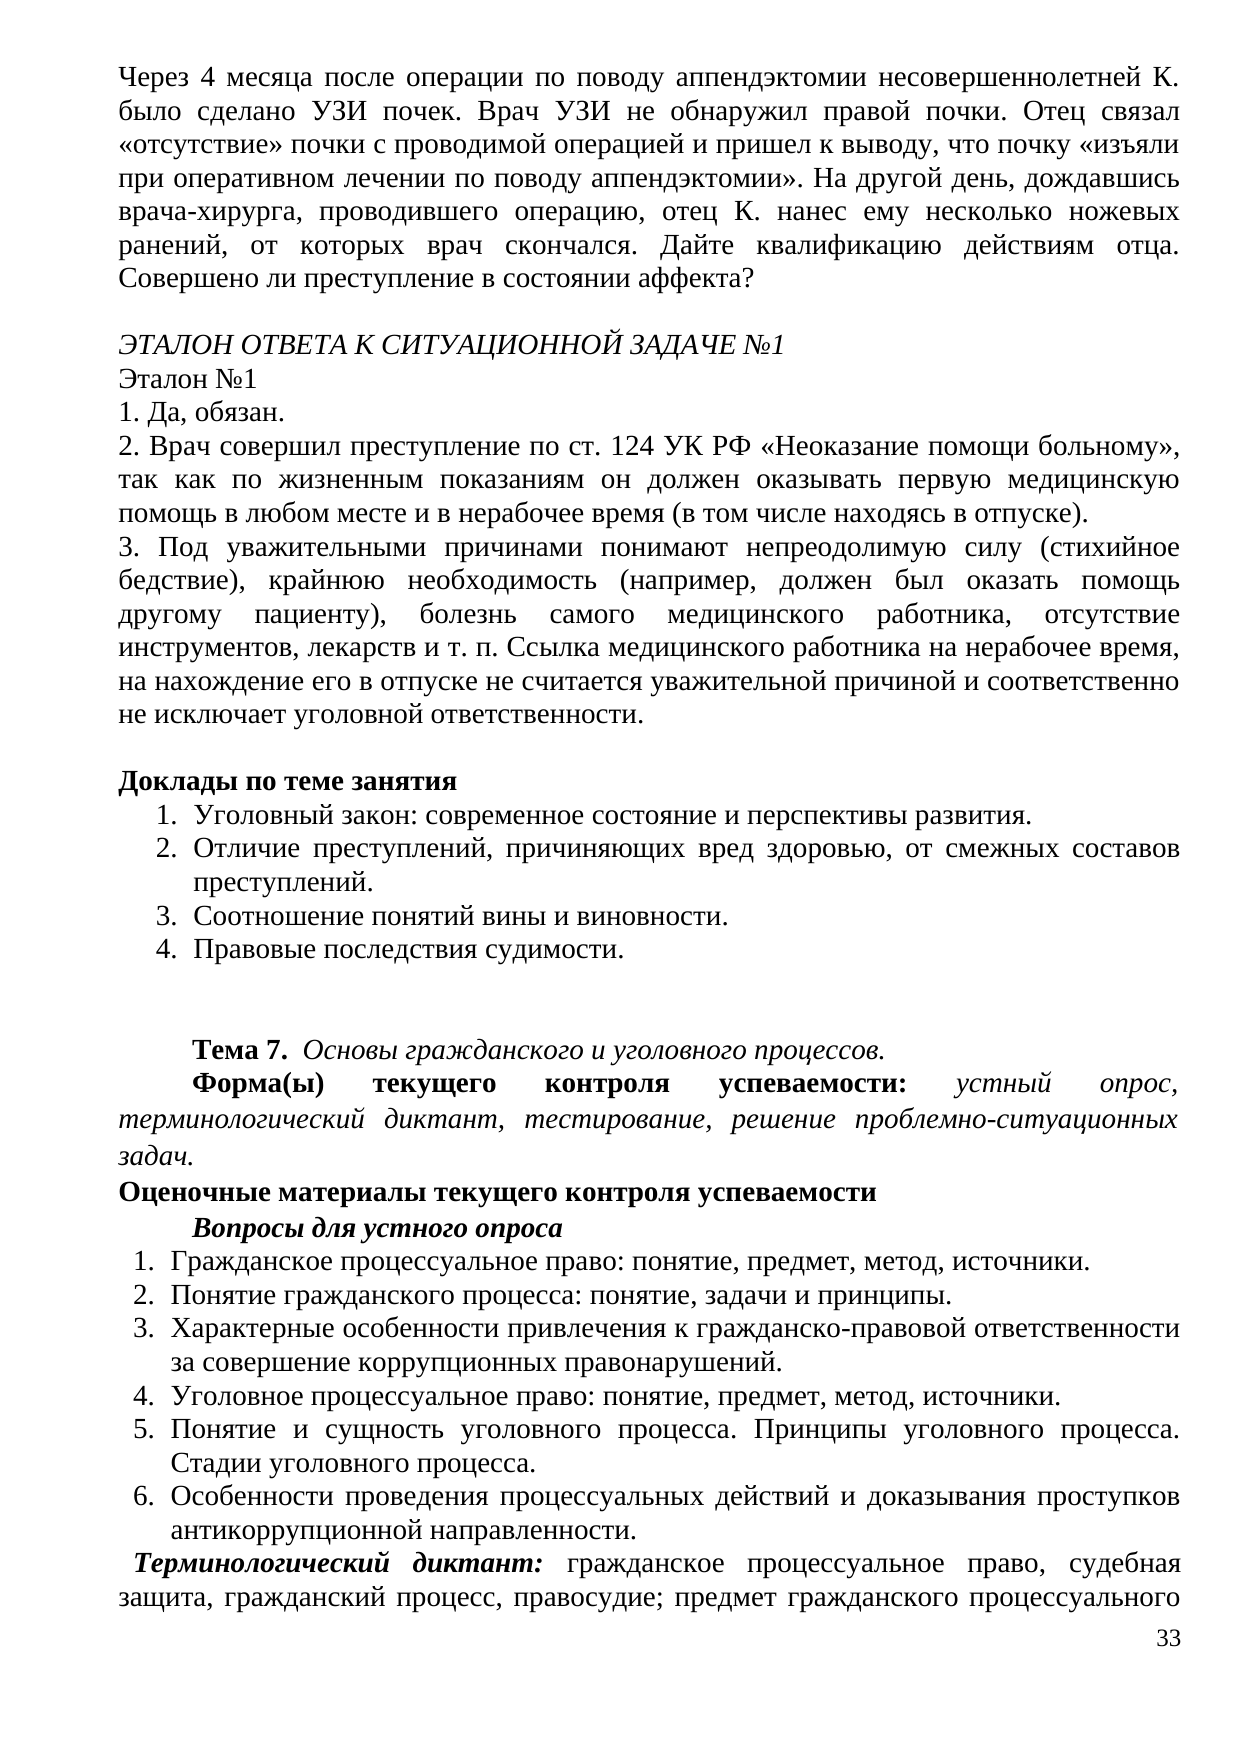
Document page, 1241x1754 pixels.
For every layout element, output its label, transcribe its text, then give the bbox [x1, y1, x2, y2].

text Тема 7. Основы гражданского и уголовного процессов. [118, 1032, 1181, 1065]
text Доклады по теме занятия [118, 763, 1181, 797]
list Уголовный закон: современное состояние и перспективы развития. [156, 797, 1181, 831]
list Уголовное процессуальное право: понятие, предмет, метод, источники. [133, 1378, 1181, 1411]
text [118, 1545, 1181, 1612]
text Оценочные материалы текущего контроля успеваемости [118, 1174, 1181, 1207]
text 1. Да, обязан. [118, 394, 1181, 428]
list Понятие и сущность уголовного процесса. Принципы уголовного процесса. Стадии уголовного процесса. [133, 1411, 1181, 1478]
text Через 4 месяца после операции по поводу аппендэктомии несовершеннолетней К. было сделано УЗИ почек. Врач УЗИ не обнаружил правой почки. Отец связал «отсутствие» почки с проводимой операцией и пришел к выводу, что почку «изъяли при оперативном лечении по поводу аппендэктомии». На другой день, дождавшись врача-хирурга, проводившего операцию, отец К. нанес ему несколько ножевых ранений, от которых врач скончался. Дайте квалификацию действиям отца. Совершено ли преступление в состоянии аффекта? [118, 59, 1181, 294]
list Отличие преступлений, причиняющих вред здоровью, от смежных составов преступлений. [156, 831, 1181, 898]
text 2. Врач совершил преступление по ст. 124 УК РФ «Неоказание помощи больному», так как по жизненным показаниям он должен оказывать первую медицинскую помощь в любом месте и в нерабочее время (в том числе находясь в отпуске). [118, 428, 1181, 529]
list Особенности проведения процессуальных действий и доказывания проступков антикоррупционной направленности. [133, 1478, 1181, 1545]
list Гражданское процессуальное право: понятие, предмет, метод, источники. [133, 1243, 1181, 1277]
text 3. Под уважительными причинами понимают непреодолимую силу (стихийное бедствие), крайнюю необходимость (например, должен был оказать помощь другому пациенту), болезнь самого медицинского работника, отсутствие инструментов, лекарств и т. п. Ссылка медицинского работника на нерабочее время, на нахождение его в отпуске не считается уважительной причиной и соответственно не исключает уголовной ответственности. [118, 529, 1181, 730]
list Понятие гражданского процесса: понятие, задачи и принципы. [133, 1277, 1181, 1311]
text Вопросы для устного опроса [118, 1210, 1181, 1243]
list Правовые последствия судимости. [156, 931, 1181, 965]
text Эталон №1 [118, 361, 1181, 394]
list Характерные особенности привлечения к гражданско-правовой ответственности за совершение коррупционных правонарушений. [133, 1311, 1181, 1378]
text Форма(ы) текущего контроля успеваемости: устный опрос, терминологический диктант, тестирование, решение проблемно-ситуационных задач. [118, 1065, 1181, 1171]
list Соотношение понятий вины и виновности. [156, 898, 1181, 931]
text ЭТАЛОН ОТВЕТА К СИТУАЦИОННОЙ ЗАДАЧЕ №1 [118, 327, 1181, 361]
